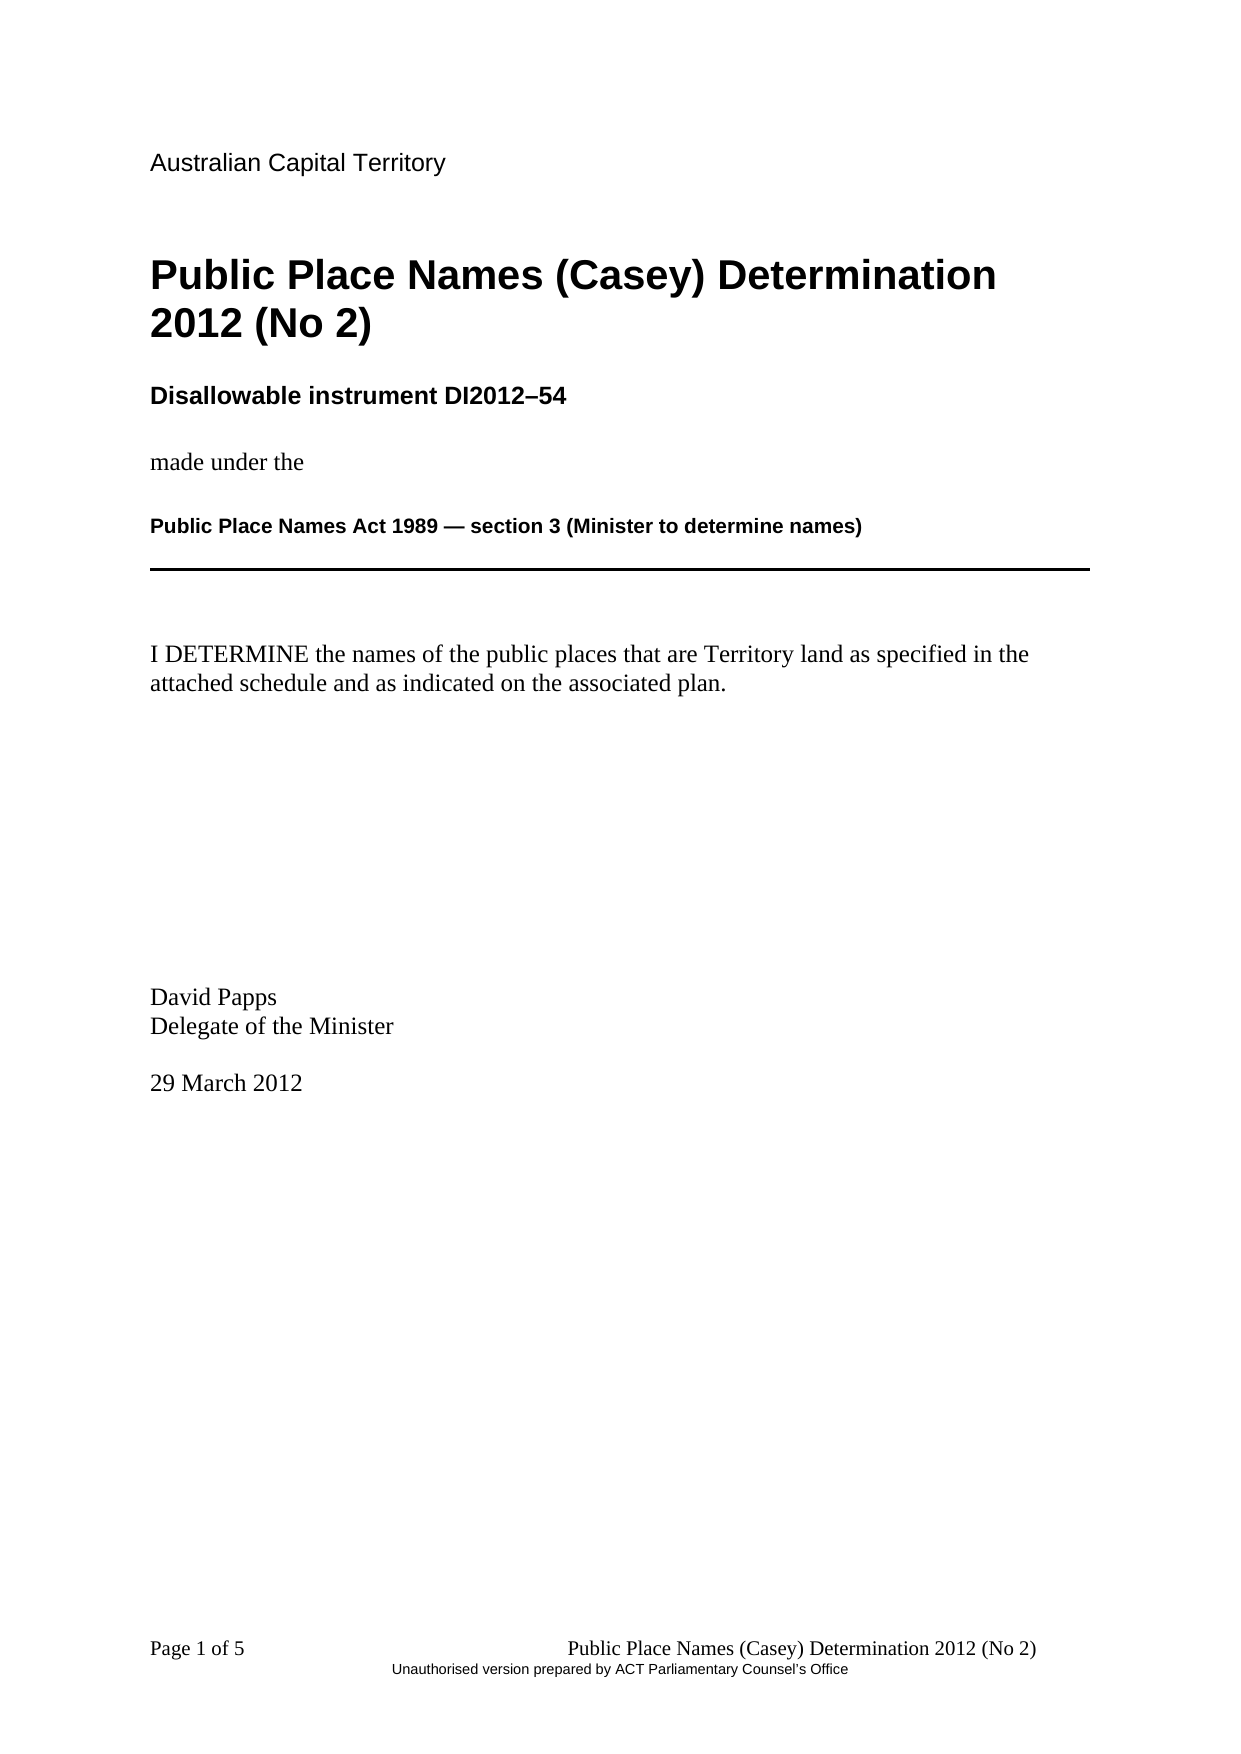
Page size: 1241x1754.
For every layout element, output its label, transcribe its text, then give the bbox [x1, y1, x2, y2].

text Disallowable instrument DI2012–54 [150, 381, 1090, 410]
text Public Place Names (Casey) Determination 2012 (No 2) [150, 250, 1090, 346]
text 29 March 2012 [150, 1068, 1090, 1097]
text made under the [150, 447, 1090, 476]
text Public Place Names Act 1989 — section 3 (Minister to determine names) [150, 514, 1090, 538]
text I DETERMINE the names of the public places that are Territory land as specified in the attached schedule and as indicated on the associated plan. [150, 639, 1090, 697]
text David Papps [150, 982, 1090, 1011]
text Delegate of the Minister [150, 1011, 1090, 1039]
